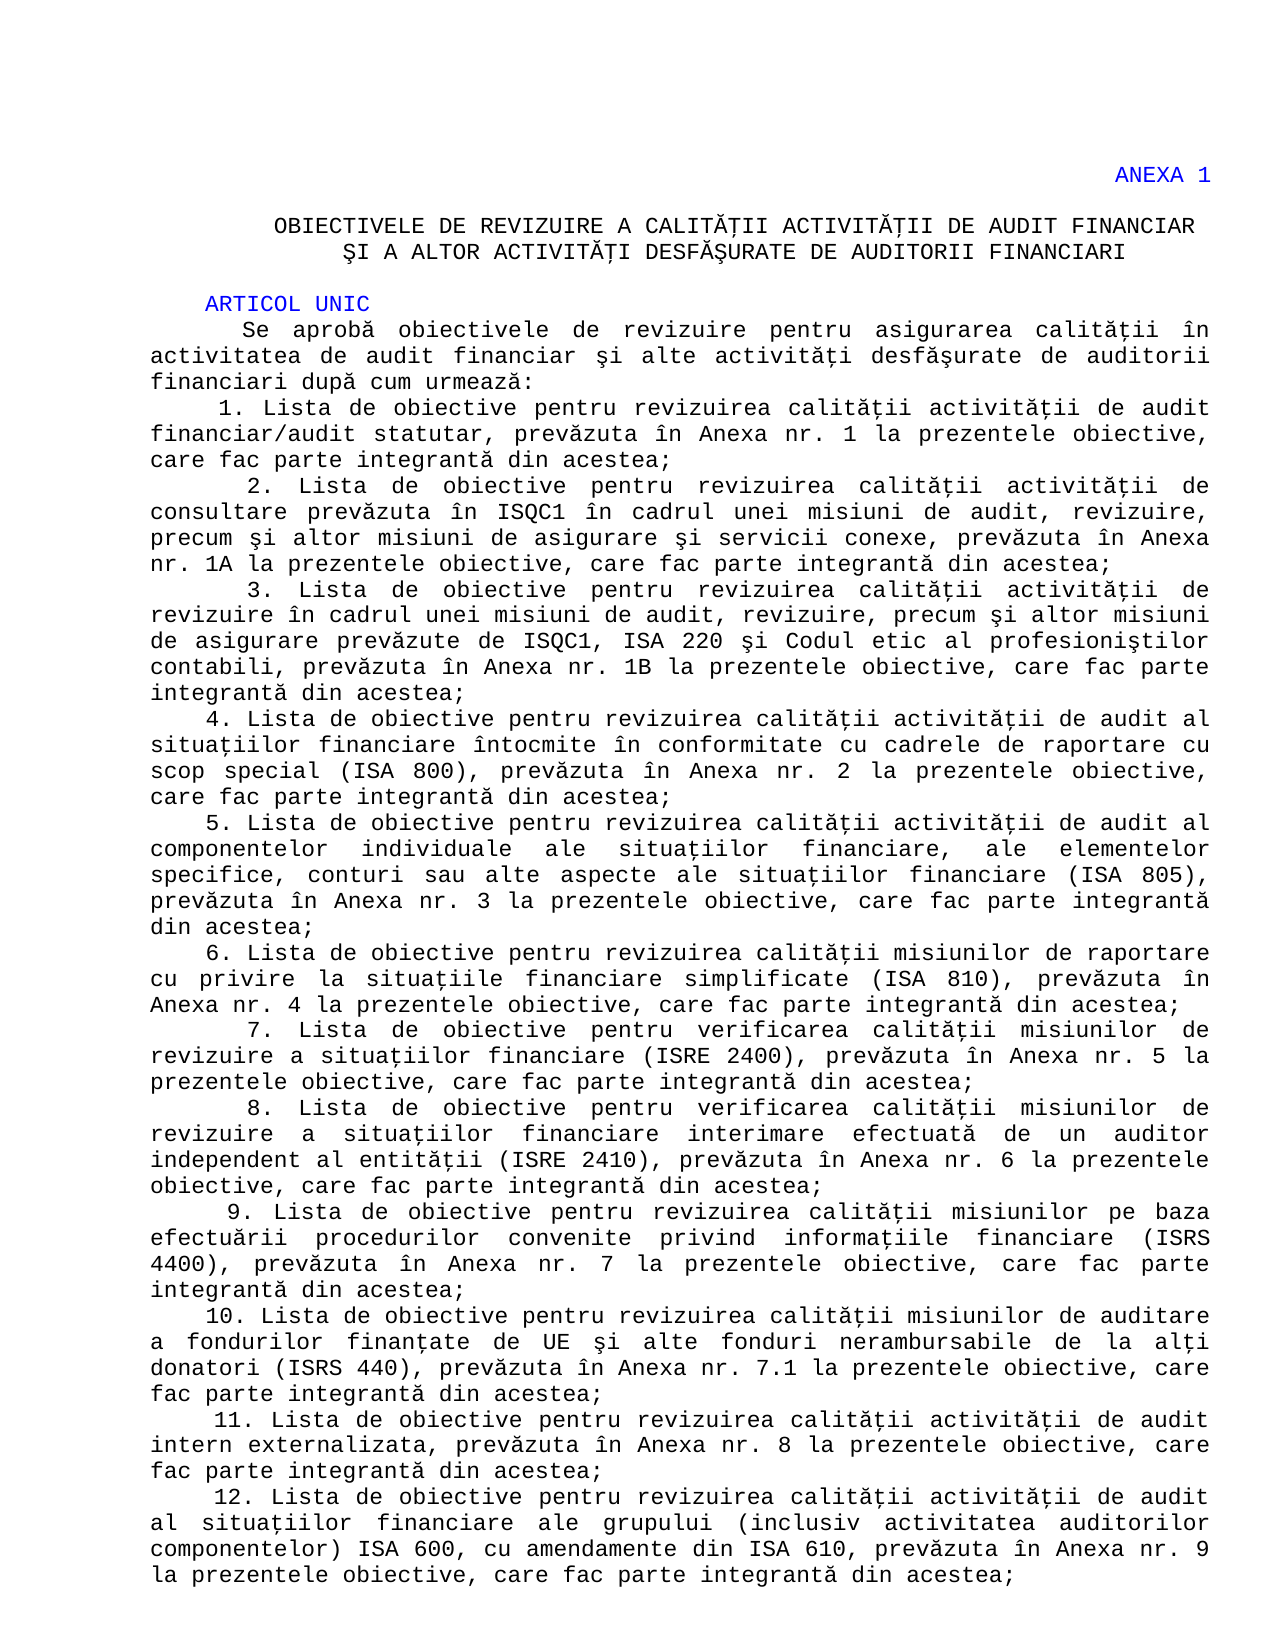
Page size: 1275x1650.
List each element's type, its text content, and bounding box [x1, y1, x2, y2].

text 2. Lista de obiective pentru revizuirea calităţii activităţii de consultare prevăzuta în ISQC1 în cadrul unei misiuni de audit, revizuire, precum şi altor misiuni de asigurare şi servicii conexe, prevăzuta în Anexa nr. 1A la prezentele obiective, care fac parte integrantă din acestea; [150, 474, 1211, 578]
text ŞI A ALTOR ACTIVITĂŢI DESFĂŞURATE DE AUDITORII FINANCIARI [150, 241, 1211, 267]
text 5. Lista de obiective pentru revizuirea calităţii activităţii de audit al componentelor individuale ale situaţiilor financiare, ale elementelor specifice, conturi sau alte aspecte ale situaţiilor financiare (ISA 805), prevăzuta în Anexa nr. 3 la prezentele obiective, care fac parte integrantă din acestea; [150, 811, 1211, 941]
text ARTICOL UNIC [150, 293, 1211, 318]
text 11. Lista de obiective pentru revizuirea calităţii activităţii de audit intern externalizata, prevăzuta în Anexa nr. 8 la prezentele obiective, care fac parte integrantă din acestea; [150, 1408, 1211, 1486]
text 4. Lista de obiective pentru revizuirea calităţii activităţii de audit al situaţiilor financiare întocmite în conformitate cu cadrele de raportare cu scop special (ISA 800), prevăzuta în Anexa nr. 2 la prezentele obiective, care fac parte integrantă din acestea; [150, 708, 1211, 811]
text 9. Lista de obiective pentru revizuirea calităţii misiunilor pe baza efectuării procedurilor convenite privind informaţiile financiare (ISRS 4400), prevăzuta în Anexa nr. 7 la prezentele obiective, care fac parte integrantă din acestea; [150, 1200, 1211, 1304]
text 7. Lista de obiective pentru verificarea calităţii misiunilor de revizuire a situaţiilor financiare (ISRE 2400), prevăzuta în Anexa nr. 5 la prezentele obiective, care fac parte integrantă din acestea; [150, 1019, 1211, 1097]
text 6. Lista de obiective pentru revizuirea calităţii misiunilor de raportare cu privire la situaţiile financiare simplificate (ISA 810), prevăzuta în Anexa nr. 4 la prezentele obiective, care fac parte integrantă din acestea; [150, 941, 1211, 1019]
text 3. Lista de obiective pentru revizuirea calităţii activităţii de revizuire în cadrul unei misiuni de audit, revizuire, precum şi altor misiuni de asigurare prevăzute de ISQC1, ISA 220 şi Codul etic al profesioniştilor contabili, prevăzuta în Anexa nr. 1B la prezentele obiective, care fac parte integrantă din acestea; [150, 578, 1211, 708]
text 12. Lista de obiective pentru revizuirea calităţii activităţii de audit al situaţiilor financiare ale grupului (inclusiv activitatea auditorilor componentelor) ISA 600, cu amendamente din ISA 610, prevăzuta în Anexa nr. 9 la prezentele obiective, care fac parte integrantă din acestea; [150, 1486, 1211, 1589]
text 1. Lista de obiective pentru revizuirea calităţii activităţii de audit financiar/audit statutar, prevăzuta în Anexa nr. 1 la prezentele obiective, care fac parte integrantă din acestea; [150, 396, 1211, 474]
text Se aprobă obiectivele de revizuire pentru asigurarea calităţii în activitatea de audit financiar şi alte activităţi desfăşurate de auditorii financiari după cum urmează: [150, 318, 1211, 396]
text 8. Lista de obiective pentru verificarea calităţii misiunilor de revizuire a situaţiilor financiare interimare efectuată de un auditor independent al entităţii (ISRE 2410), prevăzuta în Anexa nr. 6 la prezentele obiective, care fac parte integrantă din acestea; [150, 1097, 1211, 1200]
text 10. Lista de obiective pentru revizuirea calităţii misiunilor de auditare a fondurilor finanţate de UE şi alte fonduri nerambursabile de la alţi donatori (ISRS 440), prevăzuta în Anexa nr. 7.1 la prezentele obiective, care fac parte integrantă din acestea; [150, 1304, 1211, 1408]
text OBIECTIVELE DE REVIZUIRE A CALITĂŢII ACTIVITĂŢII DE AUDIT FINANCIAR [150, 215, 1211, 241]
text ANEXA 1 [150, 163, 1211, 189]
